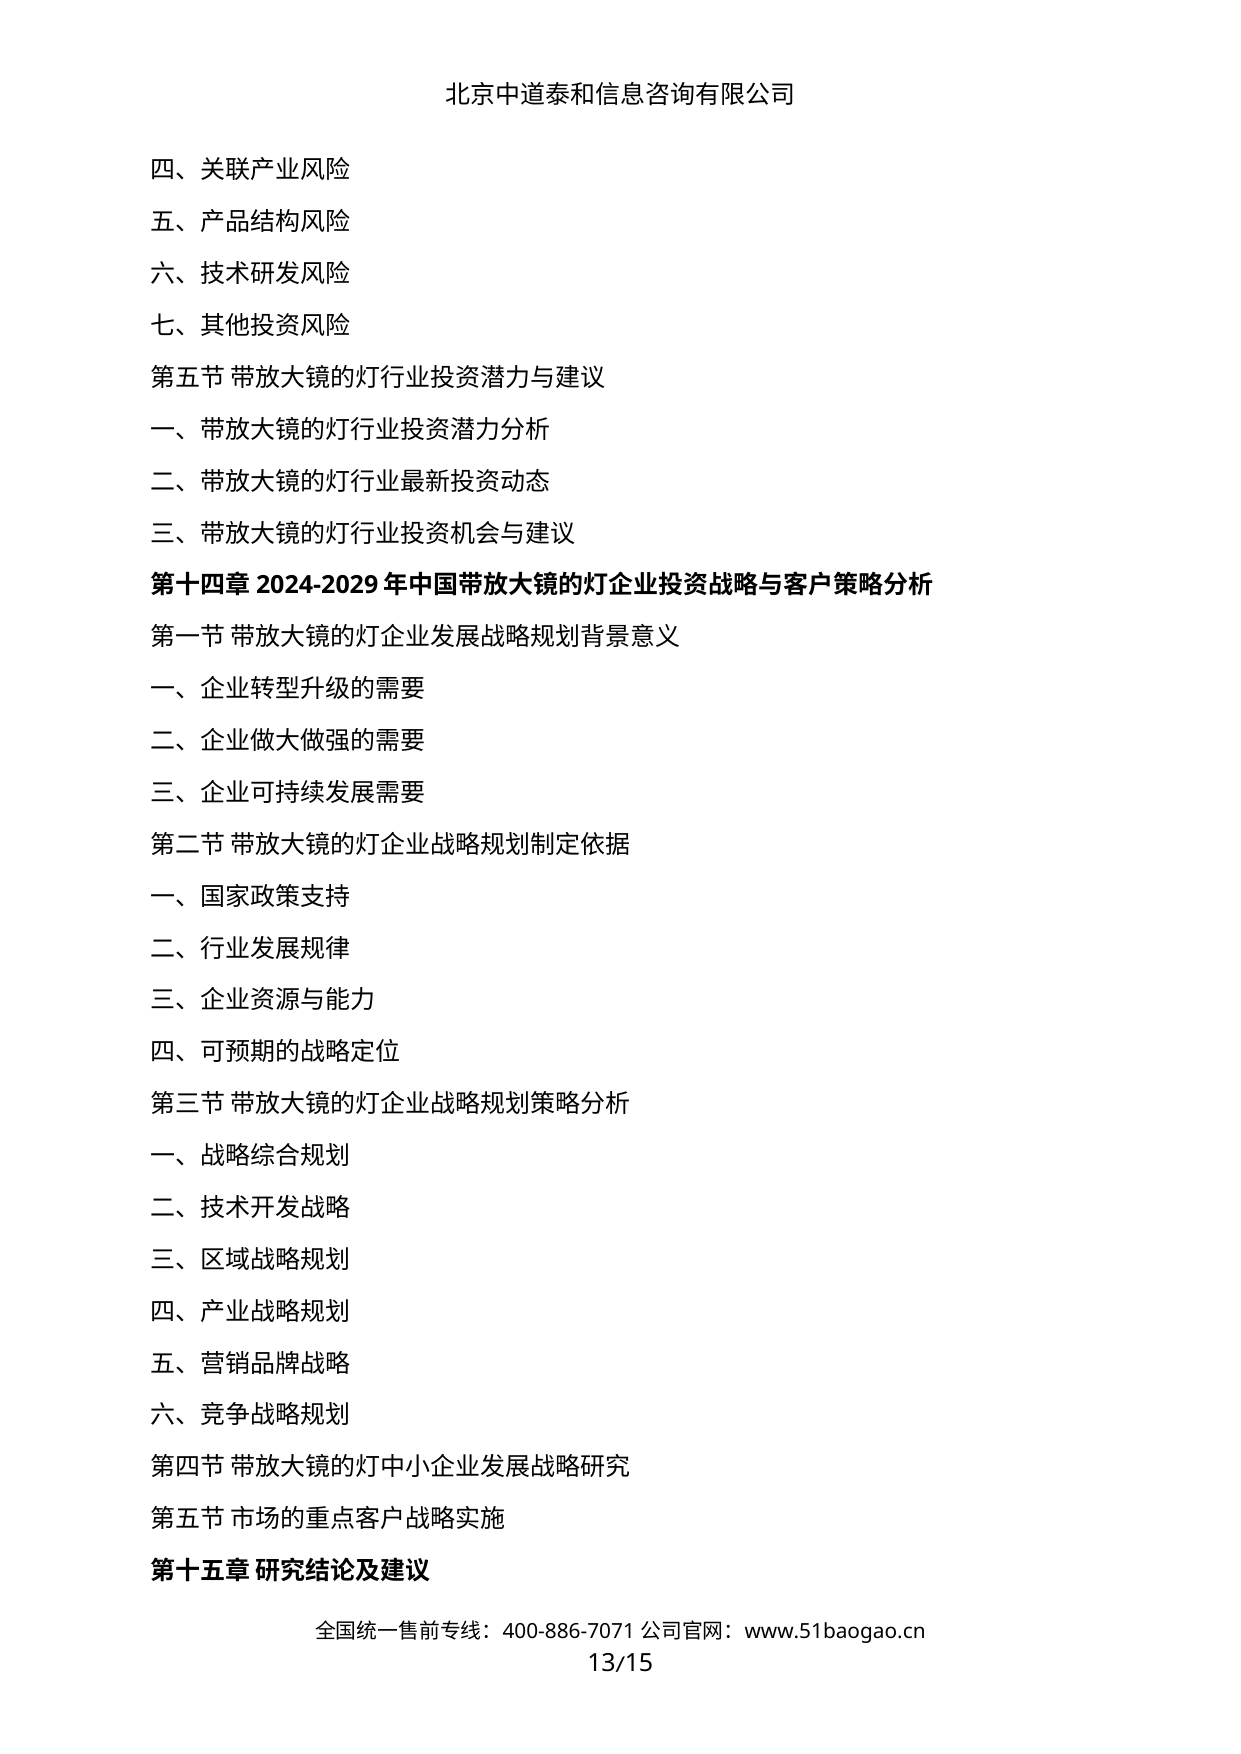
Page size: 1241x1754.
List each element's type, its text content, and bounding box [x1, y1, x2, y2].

text 二、技术开发战略 [150, 1187, 1090, 1224]
text 六、竞争战略规划 [150, 1395, 1090, 1431]
text 四、关联产业风险 [150, 150, 1090, 186]
text 二、行业发展规律 [150, 928, 1090, 964]
text 三、区域战略规划 [150, 1239, 1090, 1276]
text 四、产业战略规划 [150, 1291, 1090, 1327]
text 第四节 带放大镜的灯中小企业发展战略研究 [150, 1447, 1090, 1483]
text 七、其他投资风险 [150, 306, 1090, 342]
text 三、企业可持续发展需要 [150, 772, 1090, 809]
text 一、带放大镜的灯行业投资潜力分析 [150, 409, 1090, 446]
text 第二节 带放大镜的灯企业战略规划制定依据 [150, 824, 1090, 861]
text 第十五章 研究结论及建议 [150, 1551, 1090, 1587]
text 一、企业转型升级的需要 [150, 669, 1090, 705]
text 五、产品结构风险 [150, 202, 1090, 238]
text 四、可预期的战略定位 [150, 1032, 1090, 1068]
text 第五节 市场的重点客户战略实施 [150, 1499, 1090, 1535]
text 六、技术研发风险 [150, 254, 1090, 290]
text 五、营销品牌战略 [150, 1343, 1090, 1379]
text 一、战略综合规划 [150, 1136, 1090, 1172]
text 一、国家政策支持 [150, 876, 1090, 912]
text 第一节 带放大镜的灯企业发展战略规划背景意义 [150, 617, 1090, 653]
text 第五节 带放大镜的灯行业投资潜力与建议 [150, 357, 1090, 394]
text 三、企业资源与能力 [150, 980, 1090, 1016]
text 第三节 带放大镜的灯企业战略规划策略分析 [150, 1084, 1090, 1120]
text 三、带放大镜的灯行业投资机会与建议 [150, 513, 1090, 549]
text 二、企业做大做强的需要 [150, 721, 1090, 757]
text 二、带放大镜的灯行业最新投资动态 [150, 461, 1090, 497]
text 第十四章 2024-2029年中国带放大镜的灯企业投资战略与客户策略分析 [150, 565, 1090, 601]
